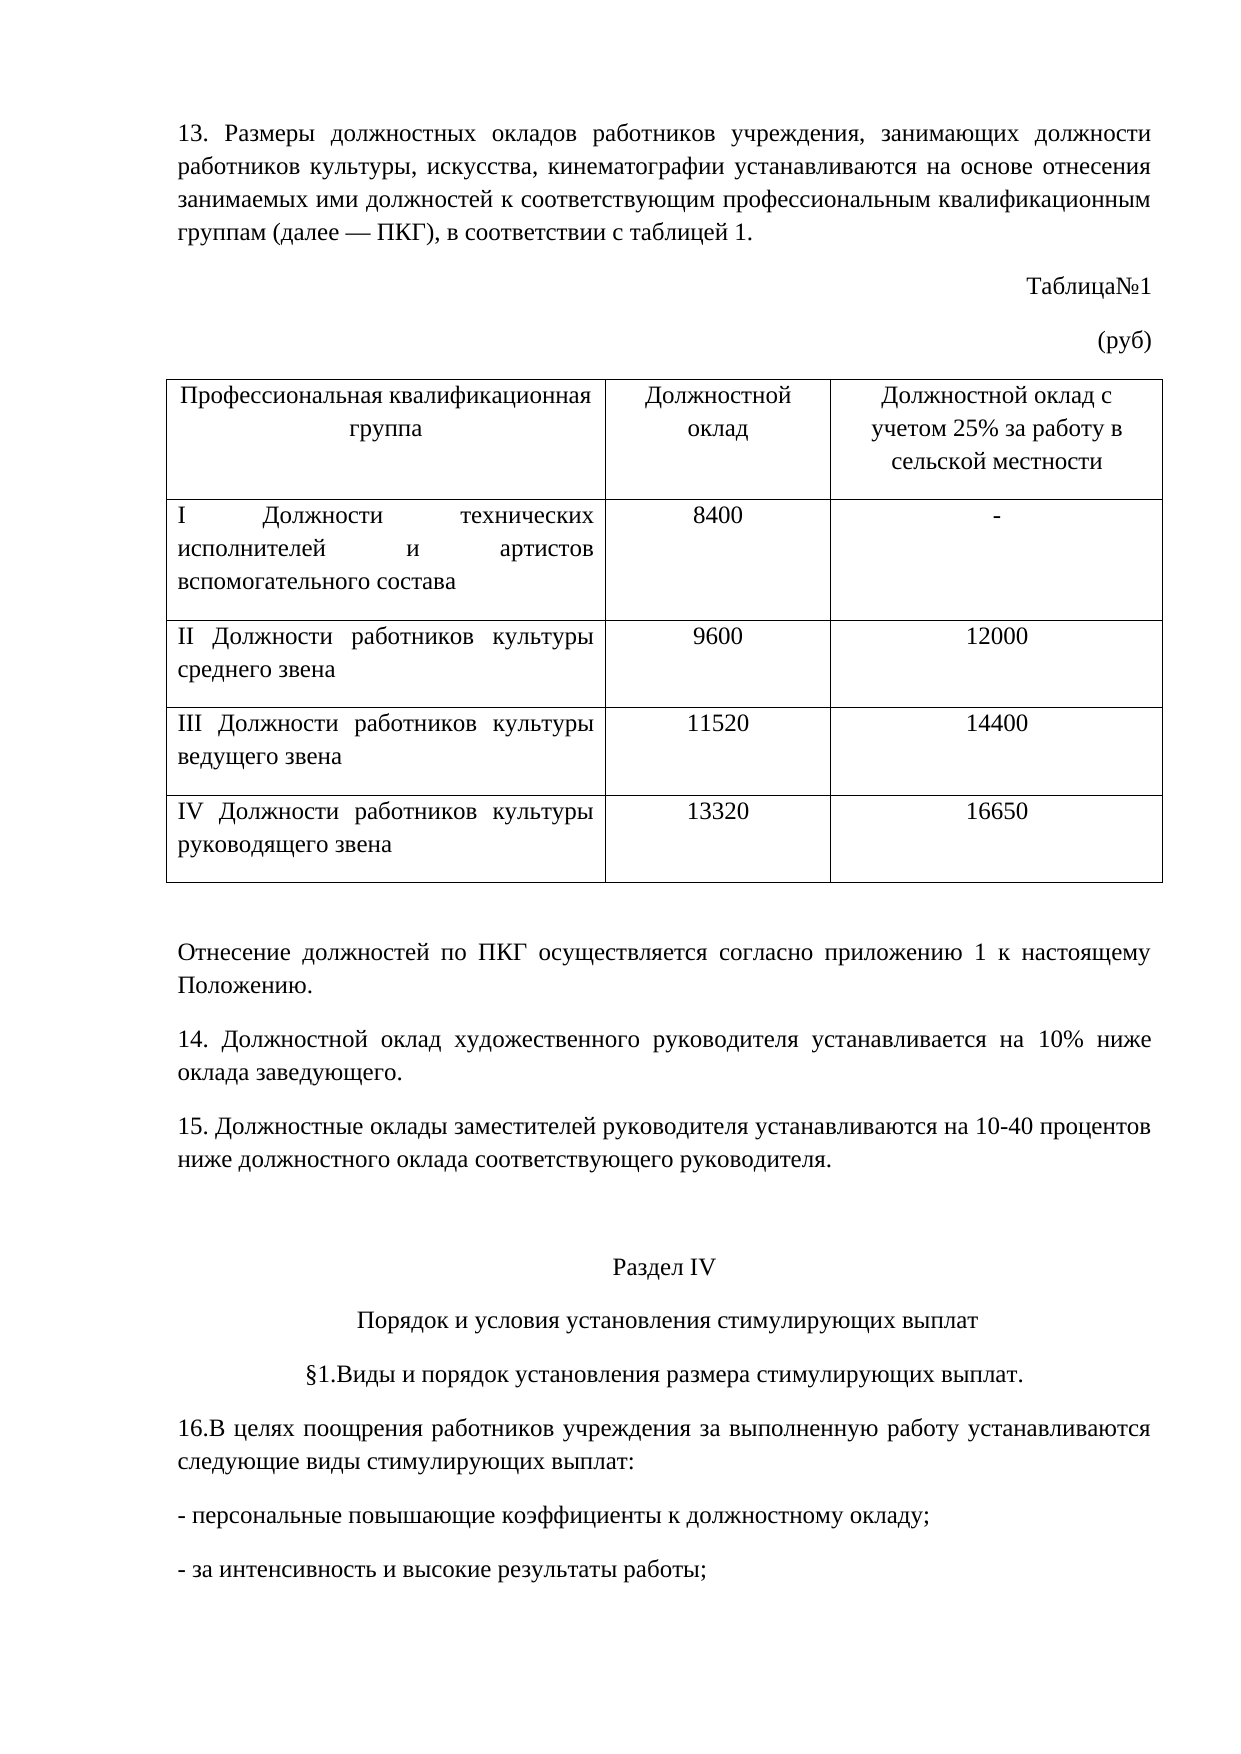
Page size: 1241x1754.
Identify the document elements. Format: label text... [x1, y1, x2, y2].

table_header Должностной оклад [606, 380, 830, 499]
table_cell II Должности работников культуры среднего звена [167, 621, 605, 707]
table_cell III Должности работников культуры ведущего звена [167, 708, 605, 795]
table_cell IV Должности работников культуры руководящего звена [167, 796, 605, 882]
table_header Должностной оклад с учетом 25% за работу в сельской местности [831, 380, 1162, 499]
table_cell 9600 [606, 621, 830, 707]
table_cell 16650 [831, 796, 1162, 882]
table_cell 8400 [606, 500, 830, 620]
table_cell 14400 [831, 708, 1162, 795]
text (руб) [177, 325, 1152, 354]
text 14. Должностной оклад художественного руководителя устанавливается на 10% ниже оклада заведующего. [177, 1024, 1152, 1086]
text - за интенсивность и высокие результаты работы; [177, 1554, 1152, 1583]
text Порядок и условия установления стимулирующих выплат [177, 1306, 1152, 1334]
text §1.Виды и порядок установления размера стимулирующих выплат. [177, 1359, 1152, 1388]
text 16.В целях поощрения работников учреждения за выполненную работу устанавливаются следующие виды стимулирующих выплат: [177, 1413, 1152, 1475]
text - персональные повышающие коэффициенты к должностному окладу; [177, 1500, 1152, 1529]
text 13. Размеры должностных окладов работников учреждения, занимающих должности работников культуры, искусства, кинематографии устанавливаются на основе отнесения занимаемых ими должностей к соответствующим профессиональным квалификационным группам (далее — ПКГ), в соответствии с таблицей 1. [177, 118, 1152, 246]
text Отнесение должностей по ПКГ осуществляется согласно приложению 1 к настоящему Положению. [177, 937, 1152, 999]
table_cell 11520 [606, 708, 830, 795]
text Раздел IV [177, 1252, 1152, 1280]
table_cell 12000 [831, 621, 1162, 707]
text Таблица№1 [177, 271, 1152, 300]
table_cell 13320 [606, 796, 830, 882]
table_cell - [831, 500, 1162, 620]
table_cell I Должности технических исполнителей и артистов вспомогательного состава [167, 500, 605, 620]
table_header Профессиональная квалификационная группа [167, 380, 605, 499]
text 15. Должностные оклады заместителей руководителя устанавливаются на 10-40 процентов ниже должностного оклада соответствующего руководителя. [177, 1111, 1152, 1173]
